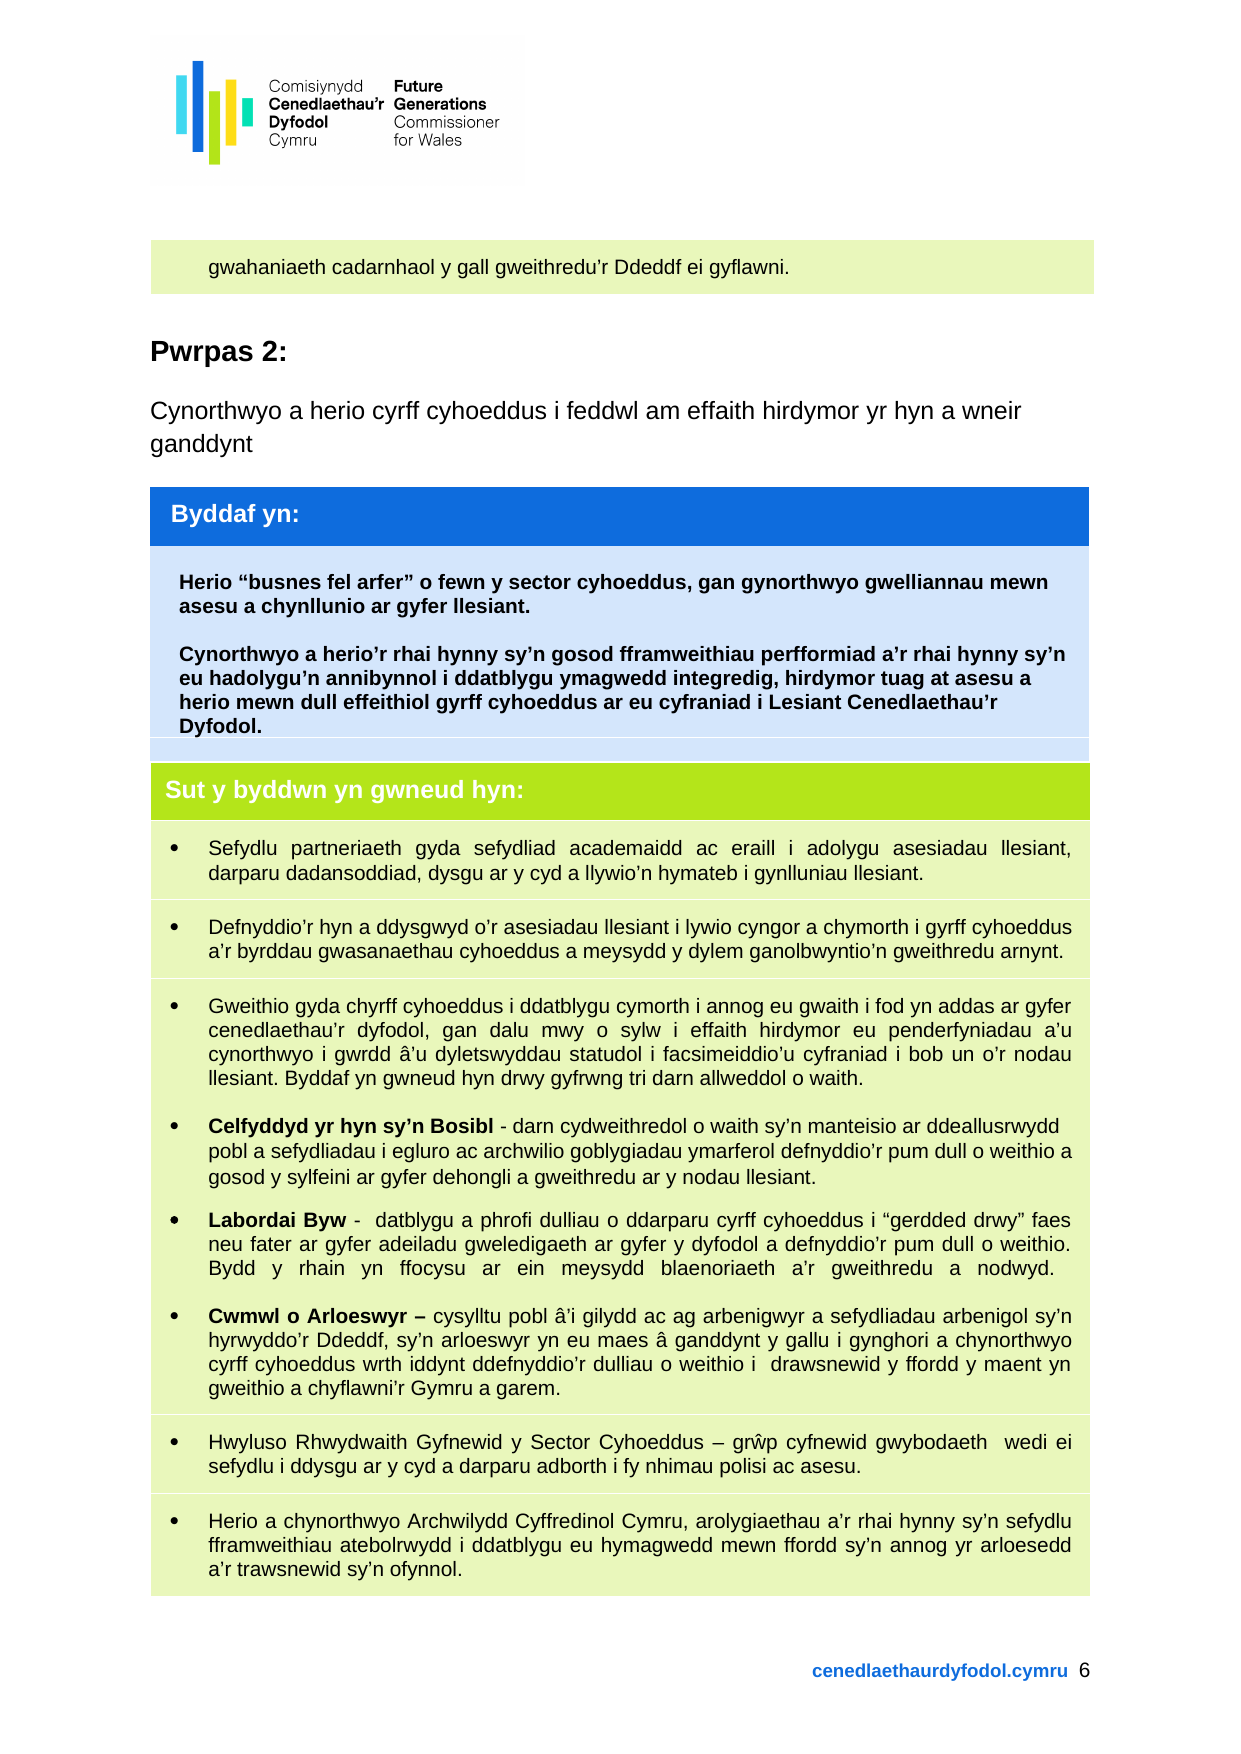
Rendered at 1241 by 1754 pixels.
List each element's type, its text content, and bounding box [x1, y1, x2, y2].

picture [150, 35, 526, 186]
table_cell [150, 738, 1089, 761]
table_cell Sefydlu partneriaeth gyda sefydliad academaidd ac eraill i adolygu asesiadau llesiant, darparu dadansoddiad, dysgu ar y cyd a llywio’n hymateb i gynlluniau llesiant. [151, 821, 1090, 899]
table_header Sut y byddwn yn gwneud hyn: [151, 763, 1090, 820]
table_cell Herio “busnes fel arfer” o fewn y sector cyhoeddus, gan gynorthwyo gwelliannau mewn asesu a chynllunio ar gyfer llesiant. Cynorthwyo a herio’r rhai hynny sy’n gosod fframweithiau perfformiad a’r rhai hynny sy’n eu hadolygu’n annibynnol i ddatblygu ymagwedd integredig, hirdymor tuag at asesu a herio mewn dull effeithiol gyrff cyhoeddus ar eu cyfraniad i Lesiant Cenedlaethau’r Dyfodol. [150, 546, 1089, 737]
text Cynorthwyo a herio cyrff cyhoeddus i feddwl am effaith hirdymor yr hyn a wneir ganddynt [150, 396, 1090, 457]
table_cell Gweithio gyda chyrff cyhoeddus i ddatblygu cymorth i annog eu gwaith i fod yn addas ar gyfer cenedlaethau’r dyfodol, gan dalu mwy o sylw i effaith hirdymor eu penderfyniadau a’u cynorthwyo i gwrdd â’u dyletswyddau statudol i facsimeiddio’u cyfraniad i bob un o’r nodau llesiant. Byddaf yn gwneud hyn drwy gyfrwng tri darn allweddol o waith. Celfyddyd yr hyn sy’n Bosibl - darn cydweithredol o waith sy’n manteisio ar ddeallusrwydd pobl a sefydliadau i egluro ac archwilio goblygiadau ymarferol defnyddio’r pum dull o weithio a gosod y sylfeini ar gyfer dehongli a gweithredu ar y nodau llesiant. Labordai Byw - datblygu a phrofi dulliau o ddarparu cyrff cyhoeddus i “gerdded drwy” faes neu fater ar gyfer adeiladu gweledigaeth ar gyfer y dyfodol a defnyddio’r pum dull o weithio. Bydd y rhain yn ffocysu ar ein meysydd blaenoriaeth a’r gweithredu a nodwyd. Cwmwl o Arloeswyr – cysylltu pobl â’i gilydd ac ag arbenigwyr a sefydliadau arbenigol sy’n hyrwyddo’r Ddeddf, sy’n arloeswyr yn eu maes â ganddynt y gallu i gynghori a chynorthwyo cyrff cyhoeddus wrth iddynt ddefnyddio’r dulliau o weithio i drawsnewid y ffordd y maent yn gweithio a chyflawni’r Gymru a garem. [151, 979, 1090, 1414]
text Pwrpas 2: [150, 334, 1090, 367]
table_header Byddaf yn: [150, 487, 1089, 546]
table_cell Defnyddio’r hyn a ddysgwyd o’r asesiadau llesiant i lywio cyngor a chymorth i gyrff cyhoeddus a’r byrddau gwasanaethau cyhoeddus a meysydd y dylem ganolbwyntio’n gweithredu arnynt. [151, 900, 1090, 978]
table_cell Hwyluso Rhwydwaith Gyfnewid y Sector Cyhoeddus – grŵp cyfnewid gwybodaeth wedi ei sefydlu i ddysgu ar y cyd a darparu adborth i fy nhimau polisi ac asesu. [151, 1415, 1090, 1493]
table_cell Herio a chynorthwyo Archwilydd Cyffredinol Cymru, arolygiaethau a’r rhai hynny sy’n sefydlu fframweithiau atebolrwydd i ddatblygu eu hymagwedd mewn ffordd sy’n annog yr arloesedd a’r trawsnewid sy’n ofynnol. [151, 1494, 1090, 1596]
